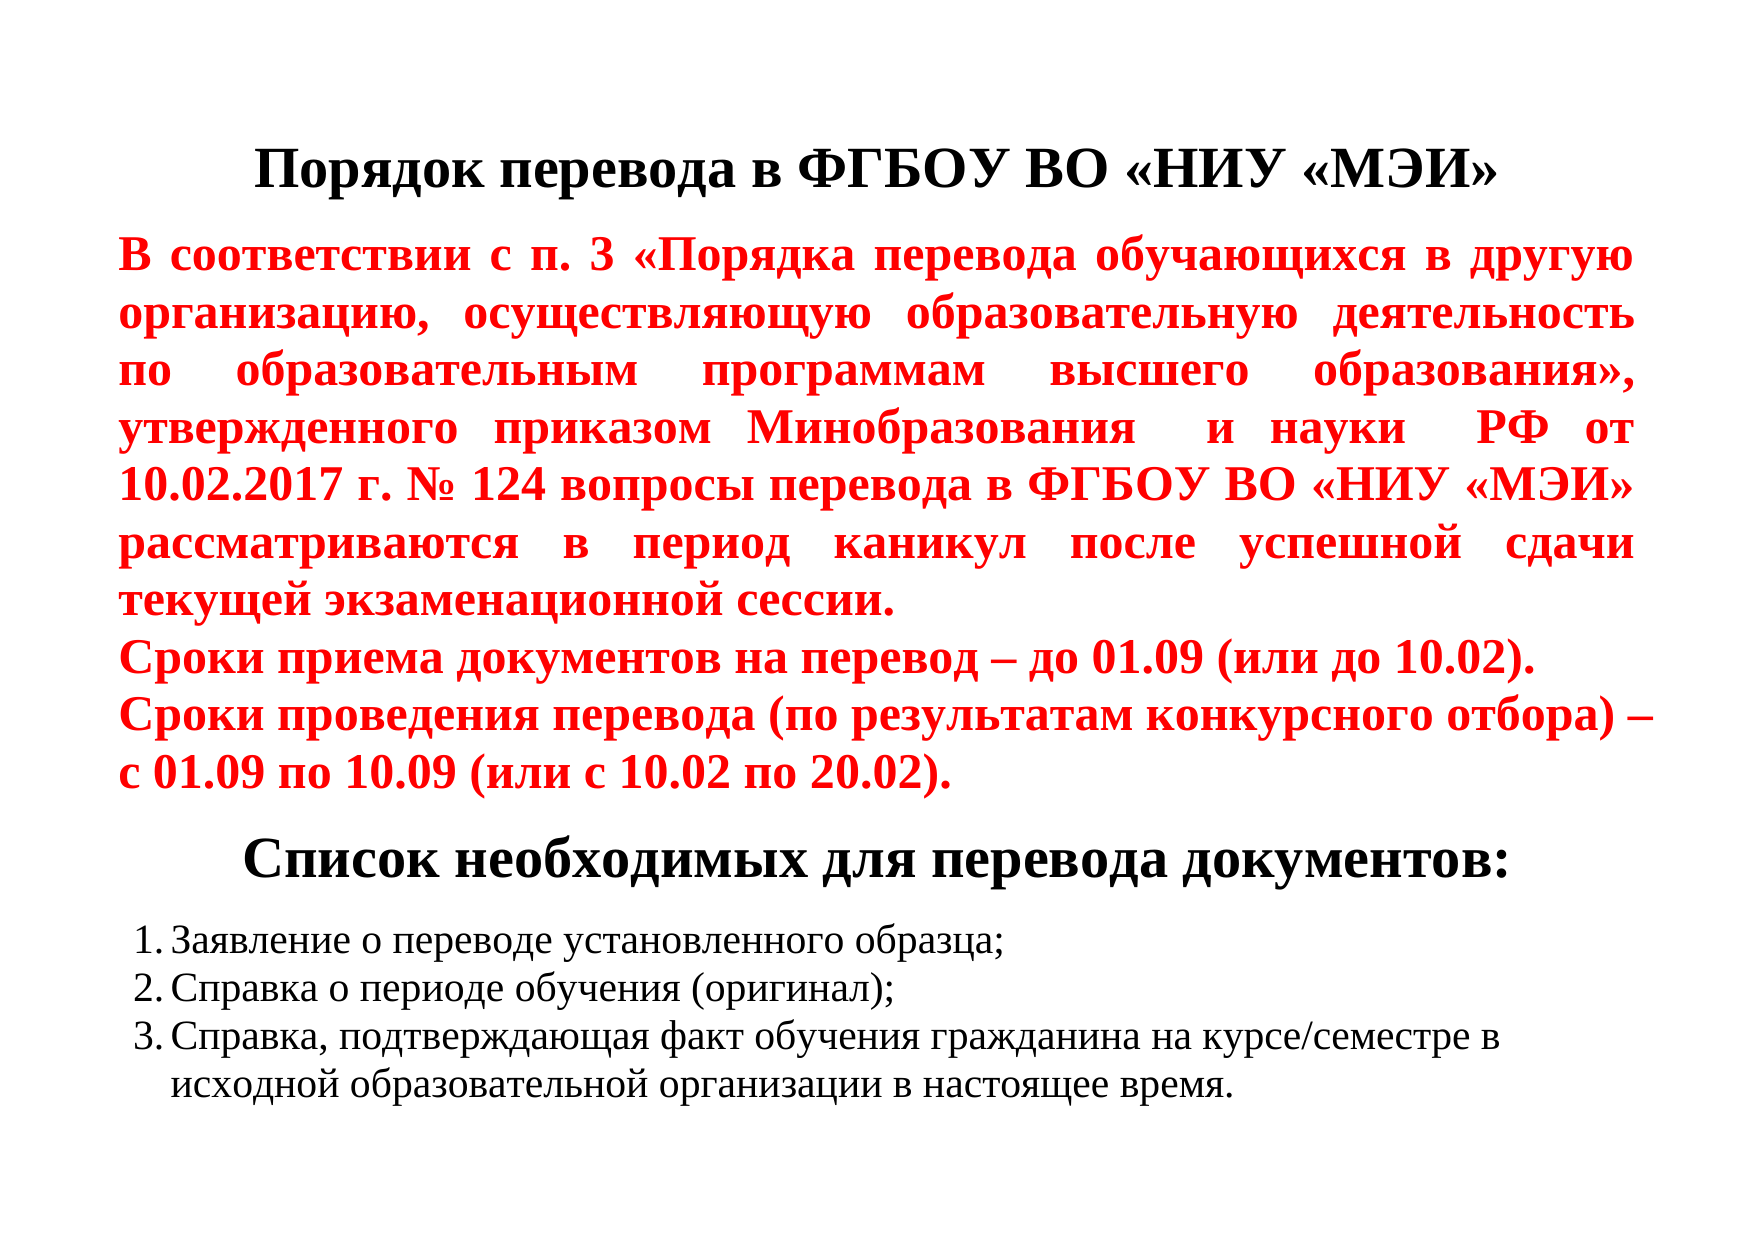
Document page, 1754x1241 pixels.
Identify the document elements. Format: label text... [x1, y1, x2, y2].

text Порядок перевода в ФГБОУ ВО «НИУ «МЭИ» [118, 133, 1636, 200]
list Заявление о переводе установленного образца; [133, 914, 1636, 962]
text Сроки приема документов на перевод – до 01.09 (или до 10.02). [118, 627, 1636, 684]
text В соответствии с п. 3 «Порядка перевода обучающихся в другую организацию, осуществляющую образовательную деятельность по образовательным программам высшего образования», утвержденного приказом Минобразования и науки РФ от 10.02.2017 г. № 124 вопросы перевода в ФГБОУ ВО «НИУ «МЭИ» рассматриваются в период каникул после успешной сдачи текущей экзаменационной сессии. [118, 224, 1636, 627]
text Сроки проведения перевода (по результатам конкурсного отбора) – с 01.09 по 10.09 (или с 10.02 по 20.02). [118, 684, 1654, 799]
text Список необходимых для перевода документов: [118, 823, 1636, 890]
list Справка, подтверждающая факт обучения гражданина на курсе/семестре в исходной образовательной организации в настоящее время. [133, 1010, 1636, 1106]
list Справка о периоде обучения (оригинал); [133, 962, 1636, 1010]
